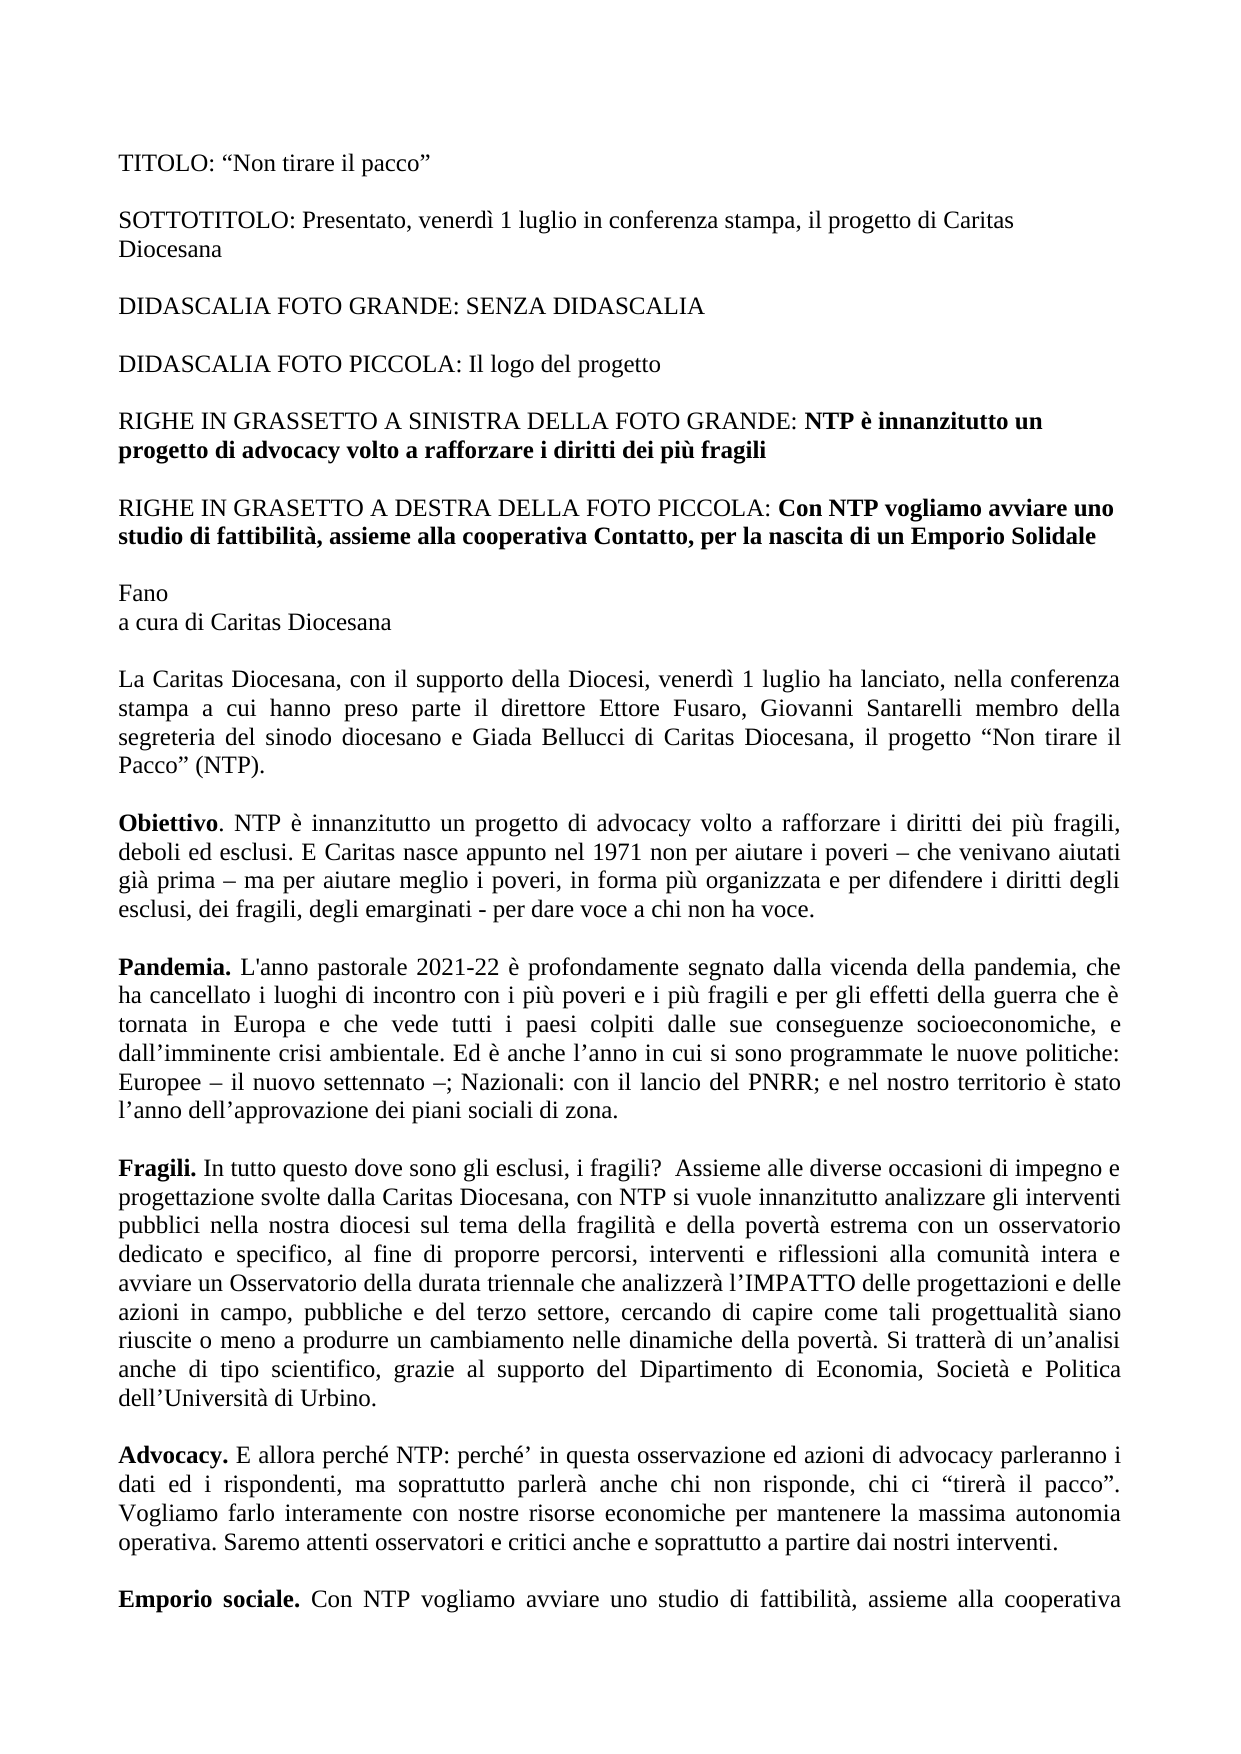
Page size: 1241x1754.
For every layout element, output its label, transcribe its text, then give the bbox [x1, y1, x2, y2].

text RIGHE IN GRASETTO A DESTRA DELLA FOTO PICCOLA: Con NTP vogliamo avviare uno studio di fattibilità, assieme alla cooperativa Contatto, per la nascita di un Emporio Solidale [118, 493, 1122, 550]
text DIDASCALIA FOTO PICCOLA: Il logo del progetto [118, 349, 1122, 378]
text Obiettivo. NTP è innanzitutto un progetto di advocacy volto a rafforzare i diritti dei più fragili, deboli ed esclusi. E Caritas nasce appunto nel 1971 non per aiutare i poveri – che venivano aiutati già prima – ma per aiutare meglio i poveri, in forma più organizzata e per difendere i diritti degli esclusi, dei fragili, degli emarginati - per dare voce a chi non ha voce. [118, 808, 1122, 923]
text Advocacy. E allora perché NTP: perché’ in questa osservazione ed azioni di advocacy parleranno i dati ed i rispondenti, ma soprattutto parlerà anche chi non risponde, chi ci “tirerà il pacco”. Vogliamo farlo interamente con nostre risorse economiche per mantenere la massima autonomia operativa. Saremo attenti osservatori e critici anche e soprattutto a partire dai nostri interventi. [118, 1441, 1122, 1556]
text TITOLO: “Non tirare il pacco” [118, 148, 1122, 176]
text SOTTOTITOLO: Presentato, venerdì 1 luglio in conferenza stampa, il progetto di Caritas Diocesana [118, 205, 1122, 263]
text La Caritas Diocesana, con il supporto della Diocesi, venerdì 1 luglio ha lanciato, nella conferenza stampa a cui hanno preso parte il direttore Ettore Fusaro, Giovanni Santarelli membro della segreteria del sinodo diocesano e Giada Bellucci di Caritas Diocesana, il progetto “Non tirare il Pacco” (NTP). [118, 664, 1122, 779]
text RIGHE IN GRASSETTO A SINISTRA DELLA FOTO GRANDE: NTP è innanzitutto un progetto di advocacy volto a rafforzare i diritti dei più fragili [118, 406, 1122, 464]
text a cura di Caritas Diocesana [118, 607, 1122, 636]
text Pandemia. L'anno pastorale 2021-22 è profondamente segnato dalla vicenda della pandemia, che ha cancellato i luoghi di incontro con i più poveri e i più fragili e per gli effetti della guerra che è tornata in Europa e che vede tutti i paesi colpiti dalle sue conseguenze socioeconomiche, e dall’imminente crisi ambientale. Ed è anche l’anno in cui si sono programmate le nuove politiche: Europee – il nuovo settennato –; Nazionali: con il lancio del PNRR; e nel nostro territorio è stato l’anno dell’approvazione dei piani sociali di zona. [118, 952, 1122, 1124]
text Fragili. In tutto questo dove sono gli esclusi, i fragili? Assieme alle diverse occasioni di impegno e progettazione svolte dalla Caritas Diocesana, con NTP si vuole innanzitutto analizzare gli interventi pubblici nella nostra diocesi sul tema della fragilità e della povertà estrema con un osservatorio dedicato e specifico, al fine di proporre percorsi, interventi e riflessioni alla comunità intera e avviare un Osservatorio della durata triennale che analizzerà l’IMPATTO delle progettazioni e delle azioni in campo, pubbliche e del terzo settore, cercando di capire come tali progettualità siano riuscite o meno a produrre un cambiamento nelle dinamiche della povertà. Si tratterà di un’analisi anche di tipo scientifico, grazie al supporto del Dipartimento di Economia, Società e Politica dell’Università di Urbino. [118, 1153, 1122, 1412]
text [118, 1556, 1122, 1613]
text Fano [118, 578, 1122, 607]
text DIDASCALIA FOTO GRANDE: SENZA DIDASCALIA [118, 291, 1122, 320]
